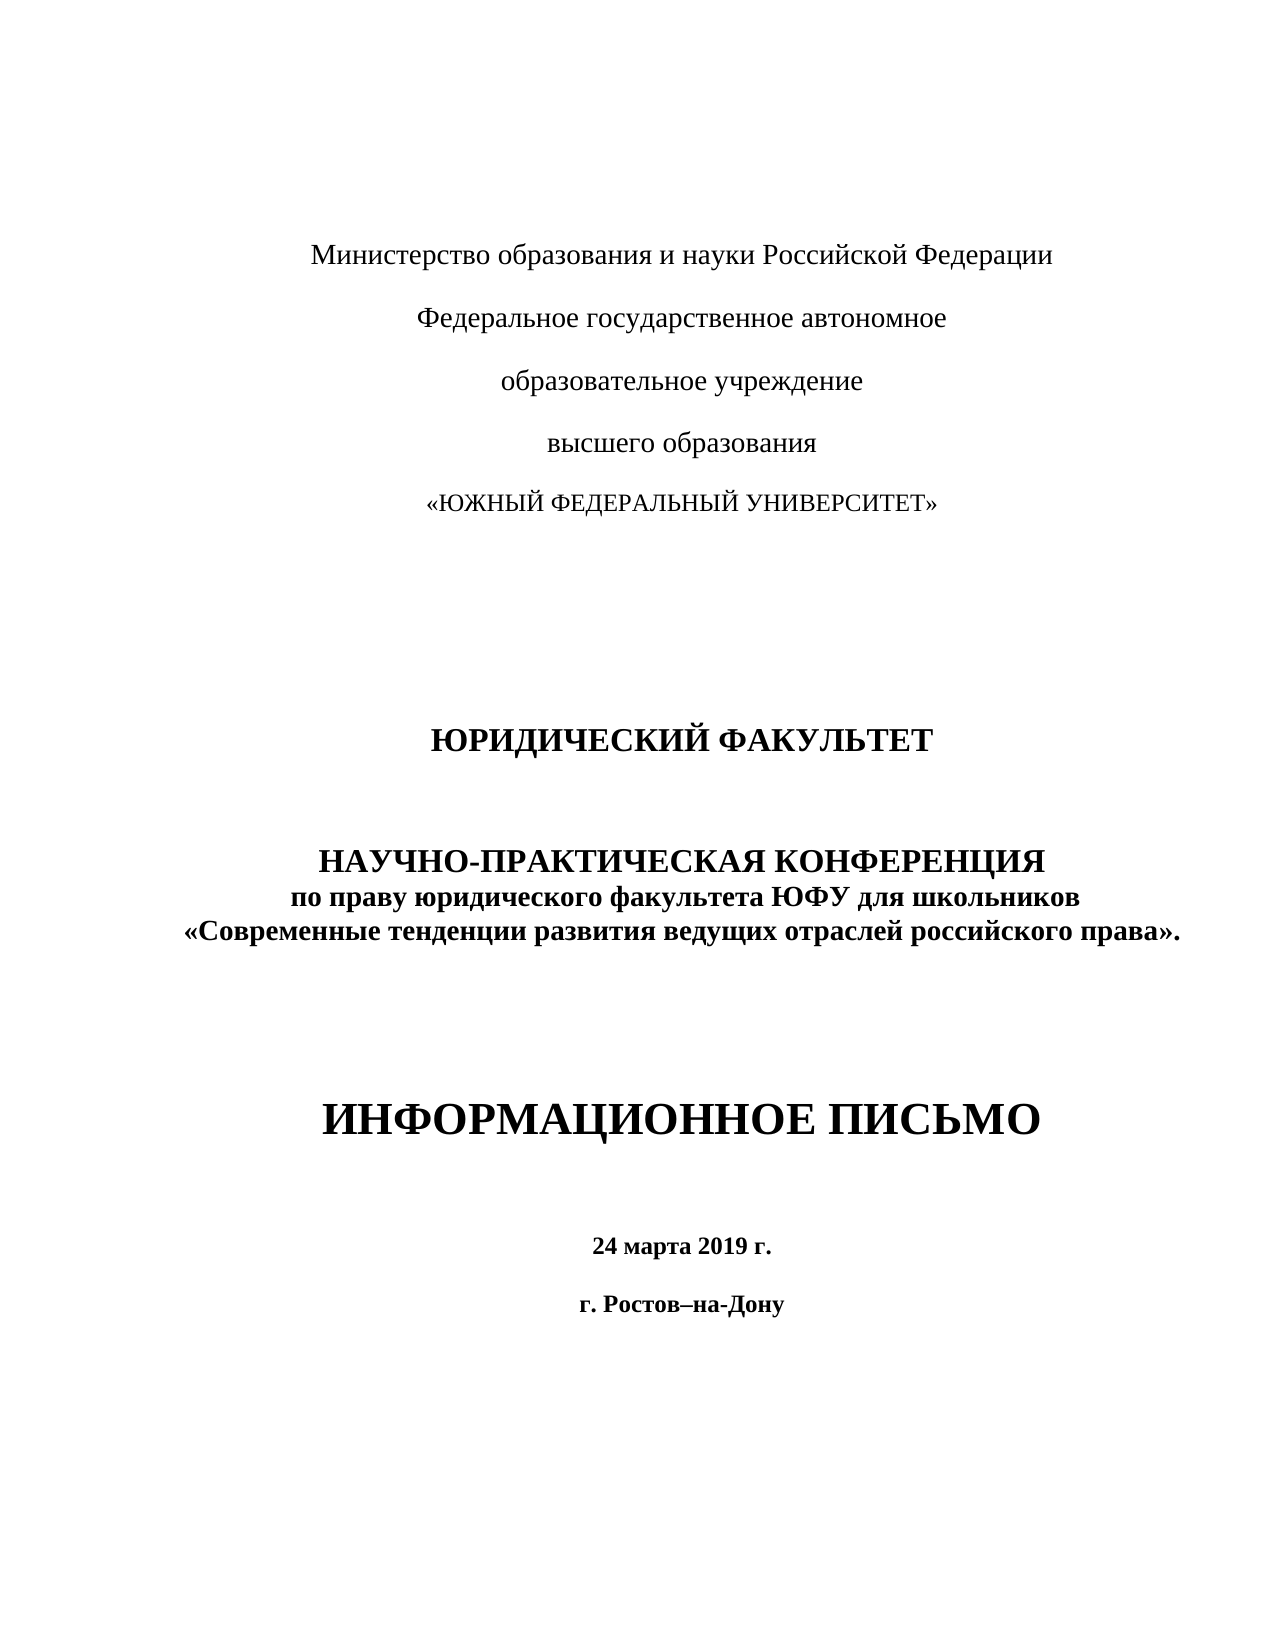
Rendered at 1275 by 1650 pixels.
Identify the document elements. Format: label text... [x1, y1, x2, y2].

text высшего образования [177, 426, 1186, 459]
text «ЮЖНЫЙ ФЕДЕРАЛЬНЫЙ УНИВЕРСИТЕТ» [177, 488, 1186, 517]
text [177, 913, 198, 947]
text по праву юридического факультета ЮФУ для школьников [177, 879, 1186, 913]
text ИНФОРМАЦИОННОЕ ПИСЬМО [177, 1092, 1186, 1144]
text 24 марта 2019 г. [177, 1231, 1186, 1260]
text образовательное учреждение [177, 363, 1186, 396]
text г. Ростов–на-Дону [177, 1289, 1186, 1318]
text ЮРИДИЧЕСКИЙ ФАКУЛЬТЕТ [177, 720, 1186, 758]
text НАУЧНО-ПРАКТИЧЕСКАЯ КОНФЕРЕНЦИЯ [177, 841, 1186, 879]
text Федеральное государственное автономное [177, 300, 1186, 334]
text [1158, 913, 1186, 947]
text Министерство образования и науки Российской Федерации [177, 237, 1186, 271]
